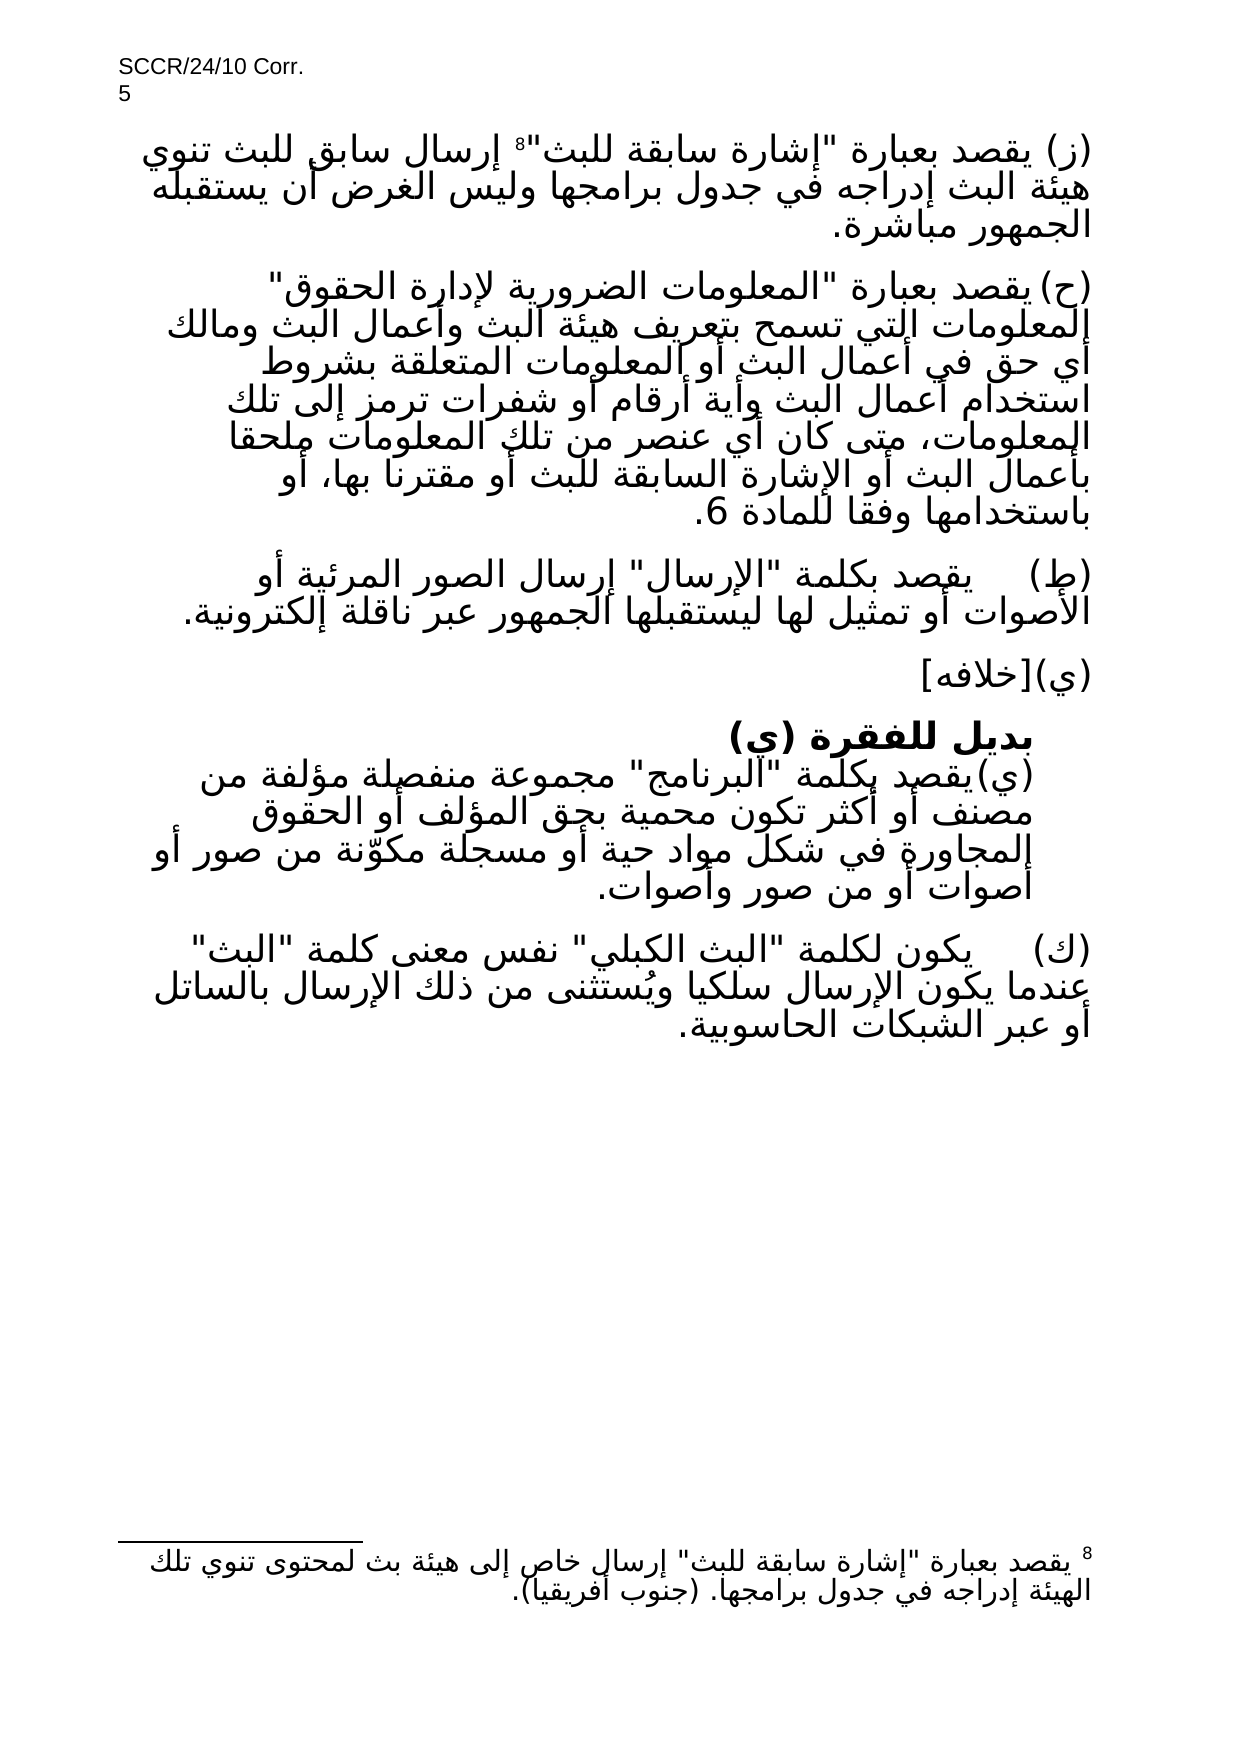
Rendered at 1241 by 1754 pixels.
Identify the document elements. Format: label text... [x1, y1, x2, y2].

text (ي) يقصد بكلمة "البرنامج" مجموعة منفصلة مؤلفة من مصنف أو أكثر تكون محمية بحق المؤلف أو الحقوق المجاورة في شكل مواد حية أو مسجلة مكوّنة من صور أو أصوات أو من صور وأصوات. [118, 757, 1034, 907]
text (ز) يقصد بعبارة "إشارة سابقة للبث" إرسال سابق للبث تنوي هيئة البث إدراجه في جدول برامجها وليس الغرض أن يستقبله الجمهور مباشرة. [118, 132, 1092, 245]
text (ي) [خلافه] [118, 657, 1092, 695]
text (ط) يقصد بكلمة "الإرسال" إرسال الصور المرئية أو الأصوات أو تمثيل لها ليستقبلها الجمهور عبر ناقلة إلكترونية. [118, 557, 1092, 632]
text بديل للفقرة (ي) [118, 720, 1034, 757]
text (ك) يكون لكلمة "البث الكبلي" نفس معنى كلمة "البث" عندما يكون الإرسال سلكيا ويُستثنى من ذلك الإرسال بالساتل أو عبر الشبكات الحاسوبية. [118, 932, 1092, 1045]
text (ح) يقصد بعبارة "المعلومات الضرورية لإدارة الحقوق" المعلومات التي تسمح بتعريف هيئة البث وأعمال البث ومالك أي حق في أعمال البث أو المعلومات المتعلقة بشروط استخدام أعمال البث وأية أرقام أو شفرات ترمز إلى تلك المعلومات، متى كان أي عنصر من تلك المعلومات ملحقا بأعمال البث أو الإشارة السابقة للبث أو مقترنا بها، أو باستخدامها وفقا للمادة 6. [118, 270, 1092, 532]
